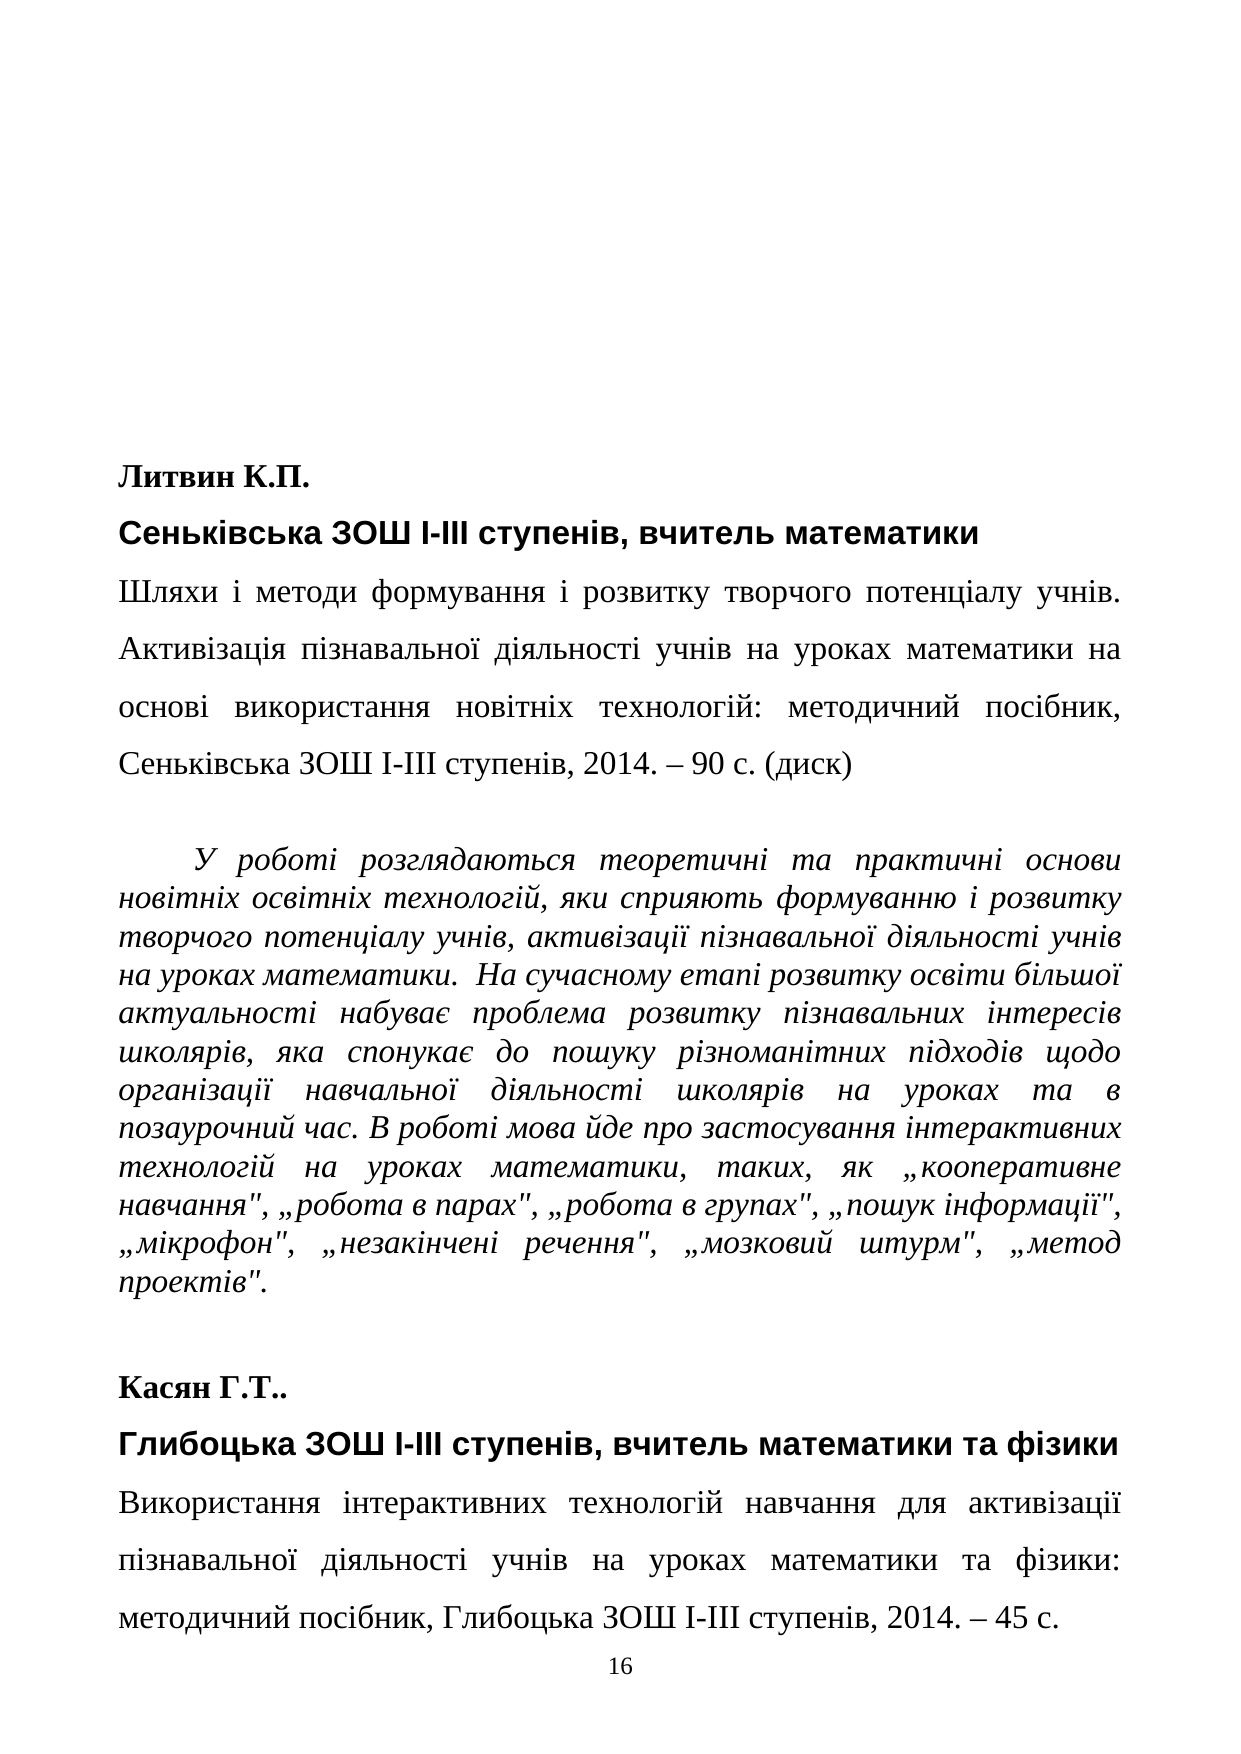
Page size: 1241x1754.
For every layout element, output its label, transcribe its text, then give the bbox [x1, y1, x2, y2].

text Використання інтерактивних технологій навчання для активізації пізнавальної діяльності учнів на уроках математики та фізики: методичний посібник, Глибоцька ЗОШ І-ІІІ ступенів, 2014. – 45 с. [118, 1482, 1122, 1635]
text Касян Г.Т.. [118, 1367, 1122, 1405]
text Шляхи і методи формування і розвитку творчого потенціалу учнів. Активізація пізнавальної діяльності учнів на уроках математики на основі використання новітніх технологій: методичний посібник, Сеньківська ЗОШ І-ІІІ ступенів, 2014. – 90 с. (диск) [118, 571, 1122, 782]
text Литвин К.П. [118, 456, 1122, 494]
text Сеньківська ЗОШ І-ІІІ ступенів, вчитель математики [118, 513, 1122, 552]
text Глибоцька ЗОШ І-ІІІ ступенів, вчитель математики та фізики [118, 1424, 1122, 1463]
text У роботі розглядаються теоретичні та практичні основи новітніх освітніх технологій, яки сприяють формуванню і розвитку творчого потенціалу учнів, активізації пізнавальної діяльності учнів на уроках математики. На сучасному етапі розвитку освіти більшої актуальності набуває проблема розвитку пізнавальних інтересів школярів, яка спонукає до пошуку різноманітних підходів щодо організації навчальної діяльності школярів на уроках та в позаурочний час. В роботі мова йде про застосування інтерактивних технологій на уроках математики, таких, як „кооперативне навчання", „робота в парах", „робота в групах", „пошук інформації", „мікрофон", „незакінчені речення", „мозковий штурм", „метод проектів". [118, 839, 1122, 1299]
